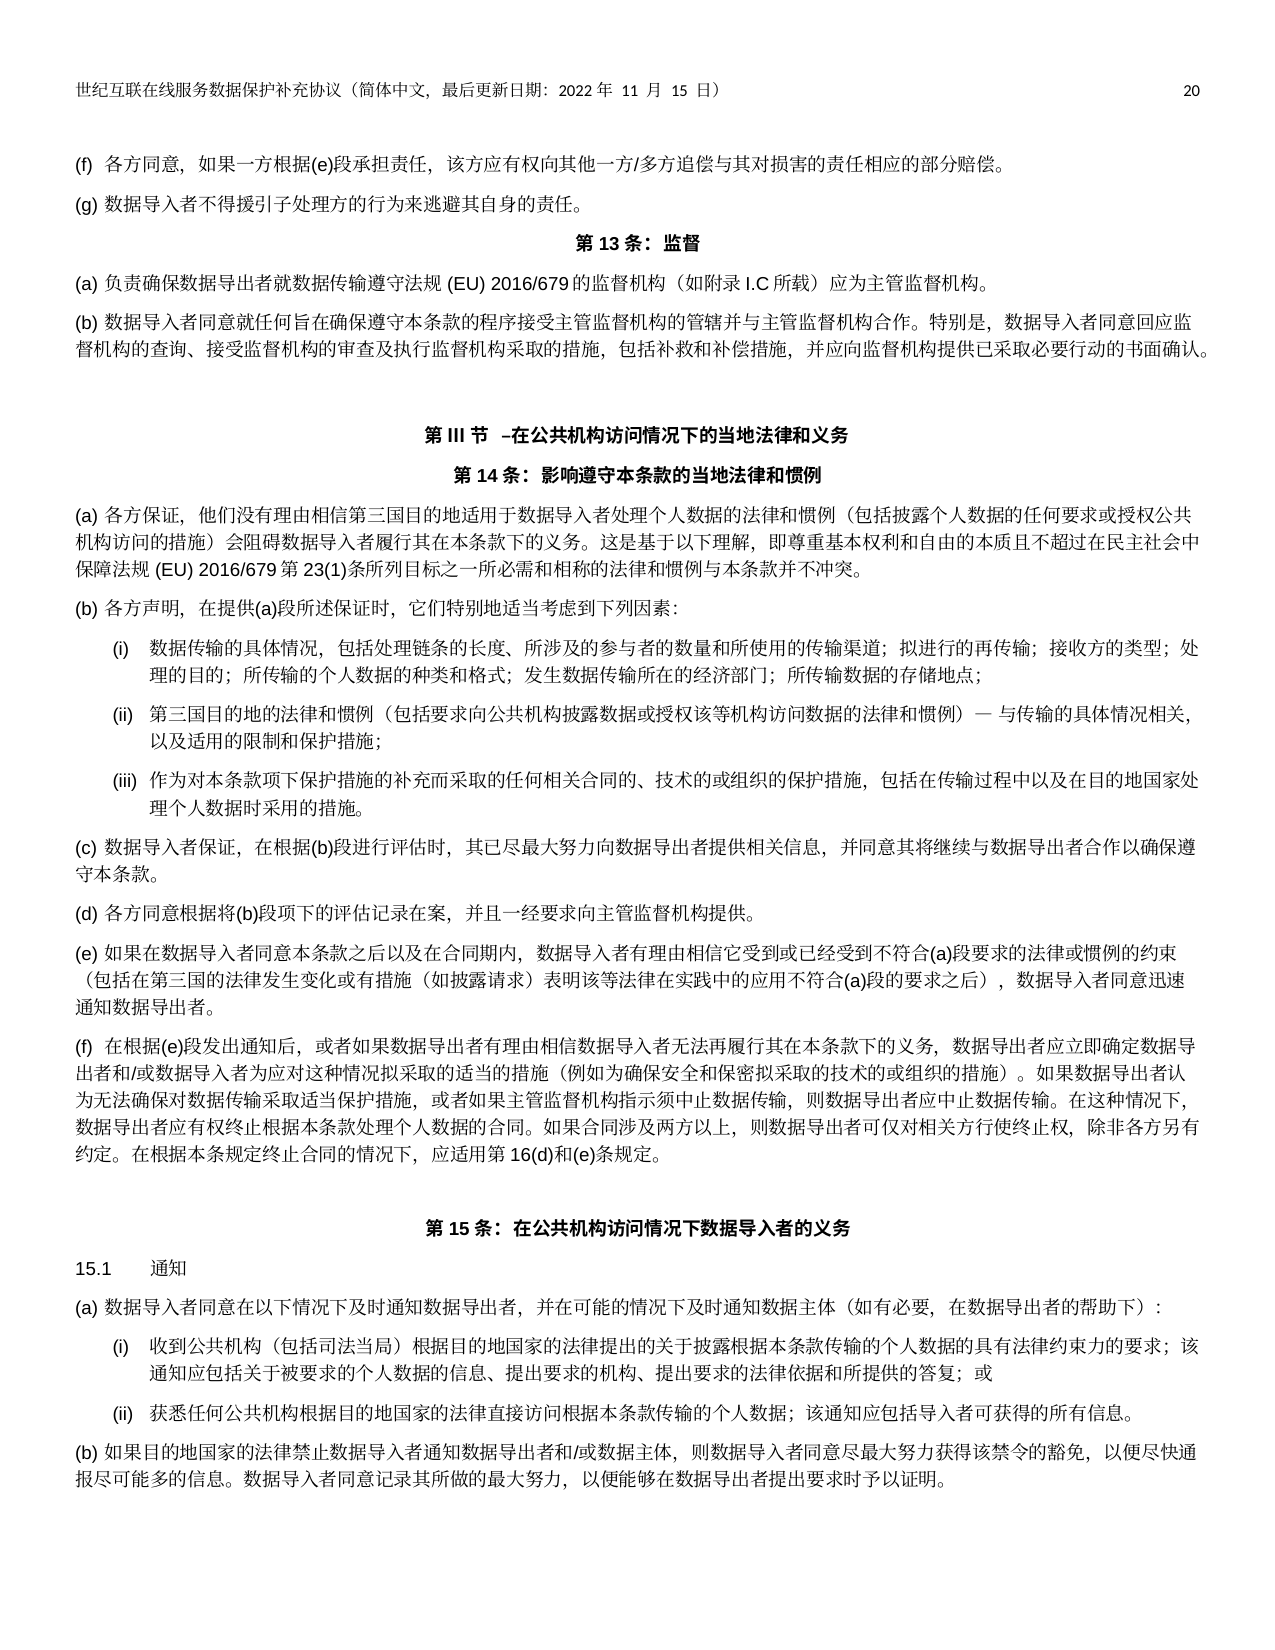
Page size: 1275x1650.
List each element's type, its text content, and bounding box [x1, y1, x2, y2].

list 在公共机构访问情况下数据导入者的义务 [119, 1214, 1200, 1241]
list 影响遵守本条款的当地法律和惯例 [119, 461, 1200, 488]
list 作为对本条款项下保护措施的补充而采取的任何相关合同的、技术的或组织的保护措施，包括在传输过程中以及在目的地国家处理个人数据时采用的措施。 [112, 766, 1200, 820]
list 如果在数据导入者同意本条款之后以及在合同期内，数据导入者有理由相信它受到或已经受到不符合(a)段要求的法律或惯例的约束（包括在第三国的法律发生变化或有措施（如披露请求）表明该等法律在实践中的应用不符合(a)段的要求之后），数据导入者同意迅速通知数据导出者。 [75, 939, 1200, 1020]
list 各方声明，在提供(a)段所述保证时，它们特别地适当考虑到下列因素： [75, 594, 1200, 621]
list 各方同意，如果一方根据(e)段承担责任，该方应有权向其他一方/多方追偿与其对损害的责任相应的部分赔偿。 [75, 150, 1200, 177]
list 如果目的地国家的法律禁止数据导入者通知数据导出者和/或数据主体，则数据导入者同意尽最大努力获得该禁令的豁免，以便尽快通报尽可能多的信息。数据导入者同意记录其所做的最大努力，以便能够在数据导出者提出要求时予以证明。 [75, 1438, 1200, 1492]
list 收到公共机构（包括司法当局）根据目的地国家的法律提出的关于披露根据本条款传输的个人数据的具有法律约束力的要求；该通知应包括关于被要求的个人数据的信息、提出要求的机构、提出要求的法律依据和所提供的答复；或 [112, 1332, 1200, 1386]
list 在根据(e)段发出通知后，或者如果数据导出者有理由相信数据导入者无法再履行其在本条款下的义务，数据导出者应立即确定数据导出者和/或数据导入者为应对这种情况拟采取的适当的措施（例如为确保安全和保密拟采取的技术的或组织的措施）。如果数据导出者认为无法确保对数据传输采取适当保护措施，或者如果主管监督机构指示须中止数据传输，则数据导出者应中止数据传输。在这种情况下，数据导出者应有权终止根据本条款处理个人数据的合同。如果合同涉及两方以上，则数据导出者可仅对相关方行使终止权，除非各方另有约定。在根据本条规定终止合同的情况下，应适用第16(d)和(e)条规定。 [75, 1032, 1200, 1167]
list 各方同意根据将(b)段项下的评估记录在案，并且一经要求向主管监督机构提供。 [75, 899, 1200, 926]
list 第三国目的地的法律和惯例（包括要求向公共机构披露数据或授权该等机构访问数据的法律和惯例）— 与传输的具体情况相关，以及适用的限制和保护措施； [112, 700, 1200, 754]
list 数据传输的具体情况，包括处理链条的长度、所涉及的参与者的数量和所使用的传输渠道；拟进行的再传输；接收方的类型；处理的目的；所传输的个人数据的种类和格式；发生数据传输所在的经济部门；所传输数据的存储地点； [112, 633, 1200, 687]
list 数据导入者不得援引子处理方的行为来逃避其自身的责任。 [75, 189, 1200, 216]
list 数据导入者同意就任何旨在确保遵守本条款的程序接受主管监督机构的管辖并与主管监督机构合作。特别是，数据导入者同意回应监督机构的查询、接受监督机构的审查及执行监督机构采取的措施，包括补救和补偿措施，并应向监督机构提供已采取必要行动的书面确认。 [75, 308, 1200, 362]
list 通知 [75, 1253, 1200, 1280]
list 数据导入者同意在以下情况下及时通知数据导出者，并在可能的情况下及时通知数据主体（如有必要，在数据导出者的帮助下）： [75, 1293, 1200, 1320]
list 负责确保数据导出者就数据传输遵守法规 (EU) 2016/679的监督机构（如附录I.C所载）应为主管监督机构。 [75, 269, 1200, 296]
list 数据导入者保证，在根据(b)段进行评估时，其已尽最大努力向数据导出者提供相关信息，并同意其将继续与数据导出者合作以确保遵守本条款。 [75, 833, 1200, 887]
list 获悉任何公共机构根据目的地国家的法律直接访问根据本条款传输的个人数据；该通知应包括导入者可获得的所有信息。 [112, 1399, 1200, 1426]
list 各方保证，他们没有理由相信第三国目的地适用于数据导入者处理个人数据的法律和惯例（包括披露个人数据的任何要求或授权公共机构访问的措施）会阻碍数据导入者履行其在本条款下的义务。这是基于以下理解，即尊重基本权利和自由的本质且不超过在民主社会中保障法规 (EU) 2016/679第23(1)条所列目标之一所必需和相称的法律和惯例与本条款并不冲突。 [75, 501, 1200, 581]
list –在公共机构访问情况下的当地法律和义务 [105, 421, 1200, 448]
list 监督 [119, 229, 1200, 256]
